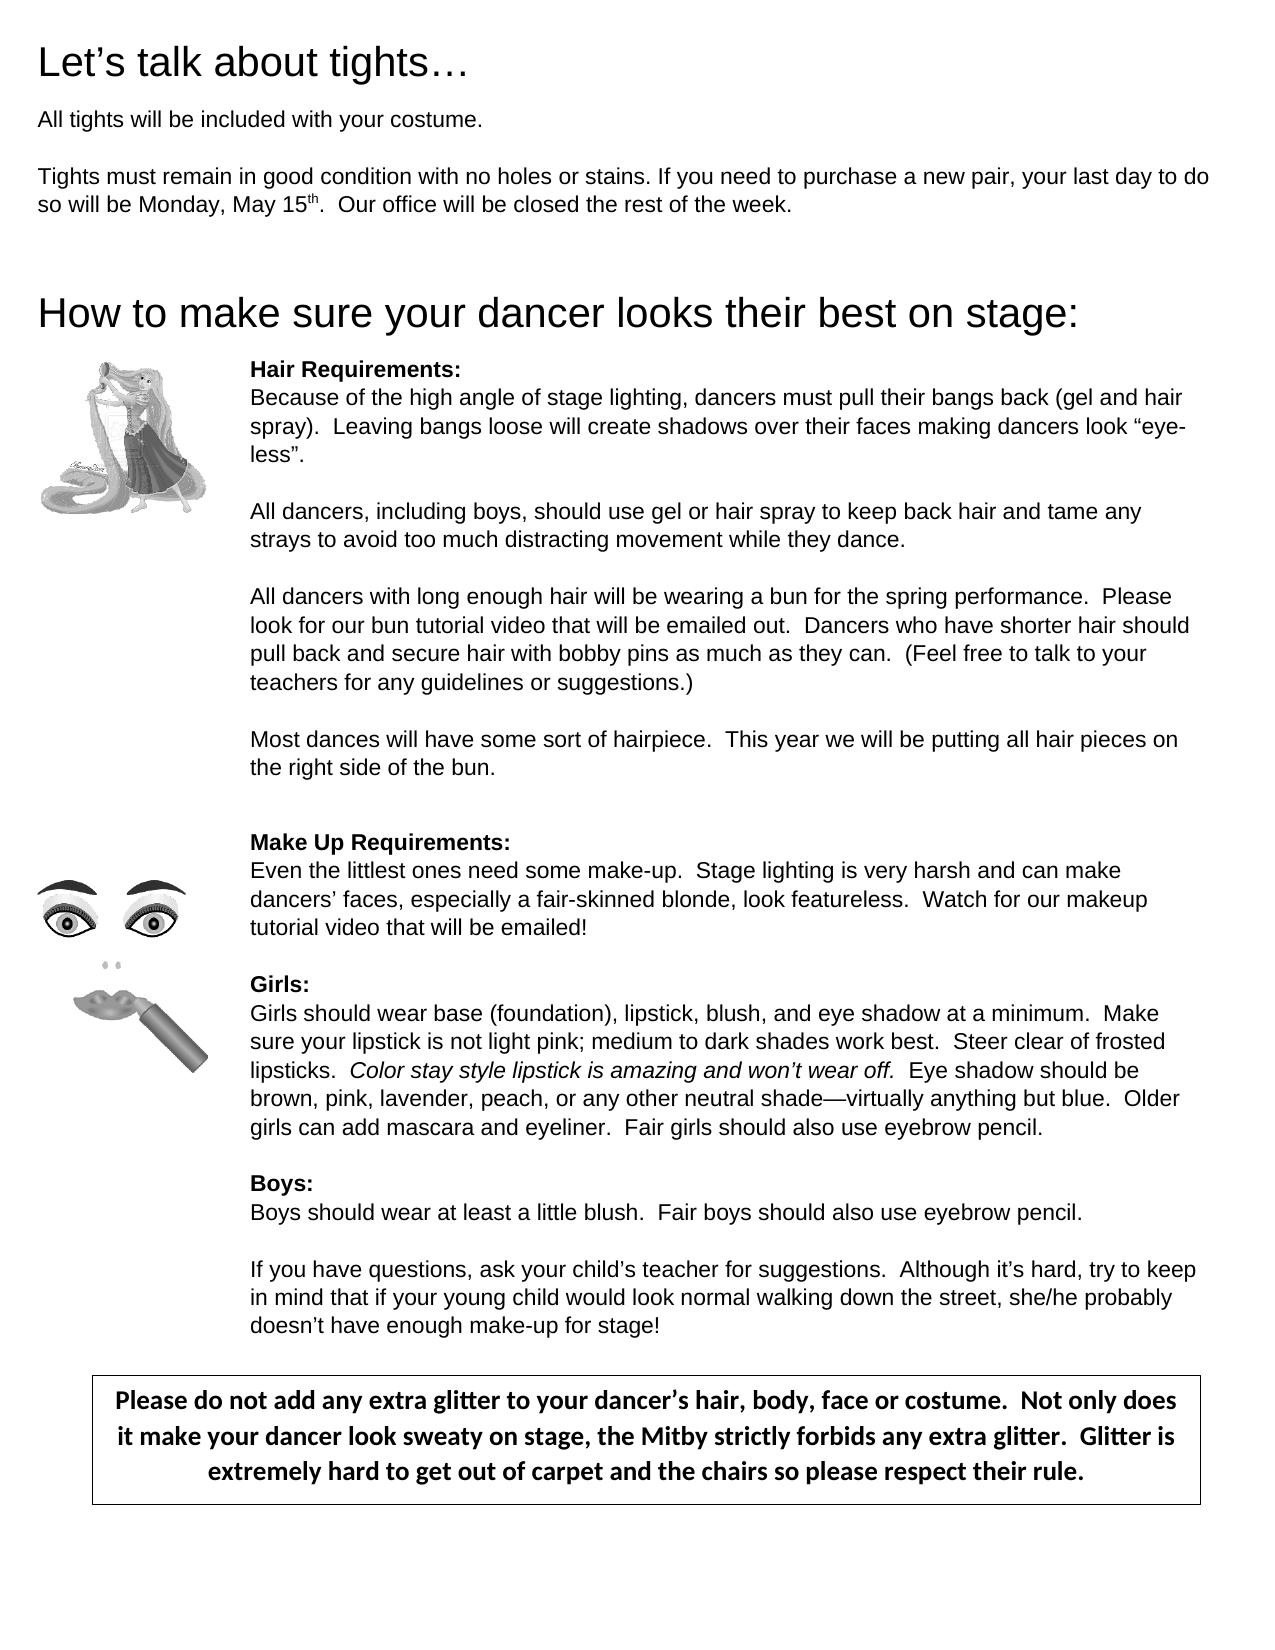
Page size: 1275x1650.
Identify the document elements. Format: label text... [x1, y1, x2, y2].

text All tights will be included with your costume. [37, 106, 1237, 132]
text How to make sure your dancer looks their best on stage: [37, 288, 1237, 336]
text Let’s talk about tights… [37, 37, 1237, 85]
text Tights must remain in good condition with no holes or stains. If you need to purchase a new pair, your last day to do so will be Monday, May 15th. Our office will be closed the rest of the week. [37, 163, 1237, 217]
